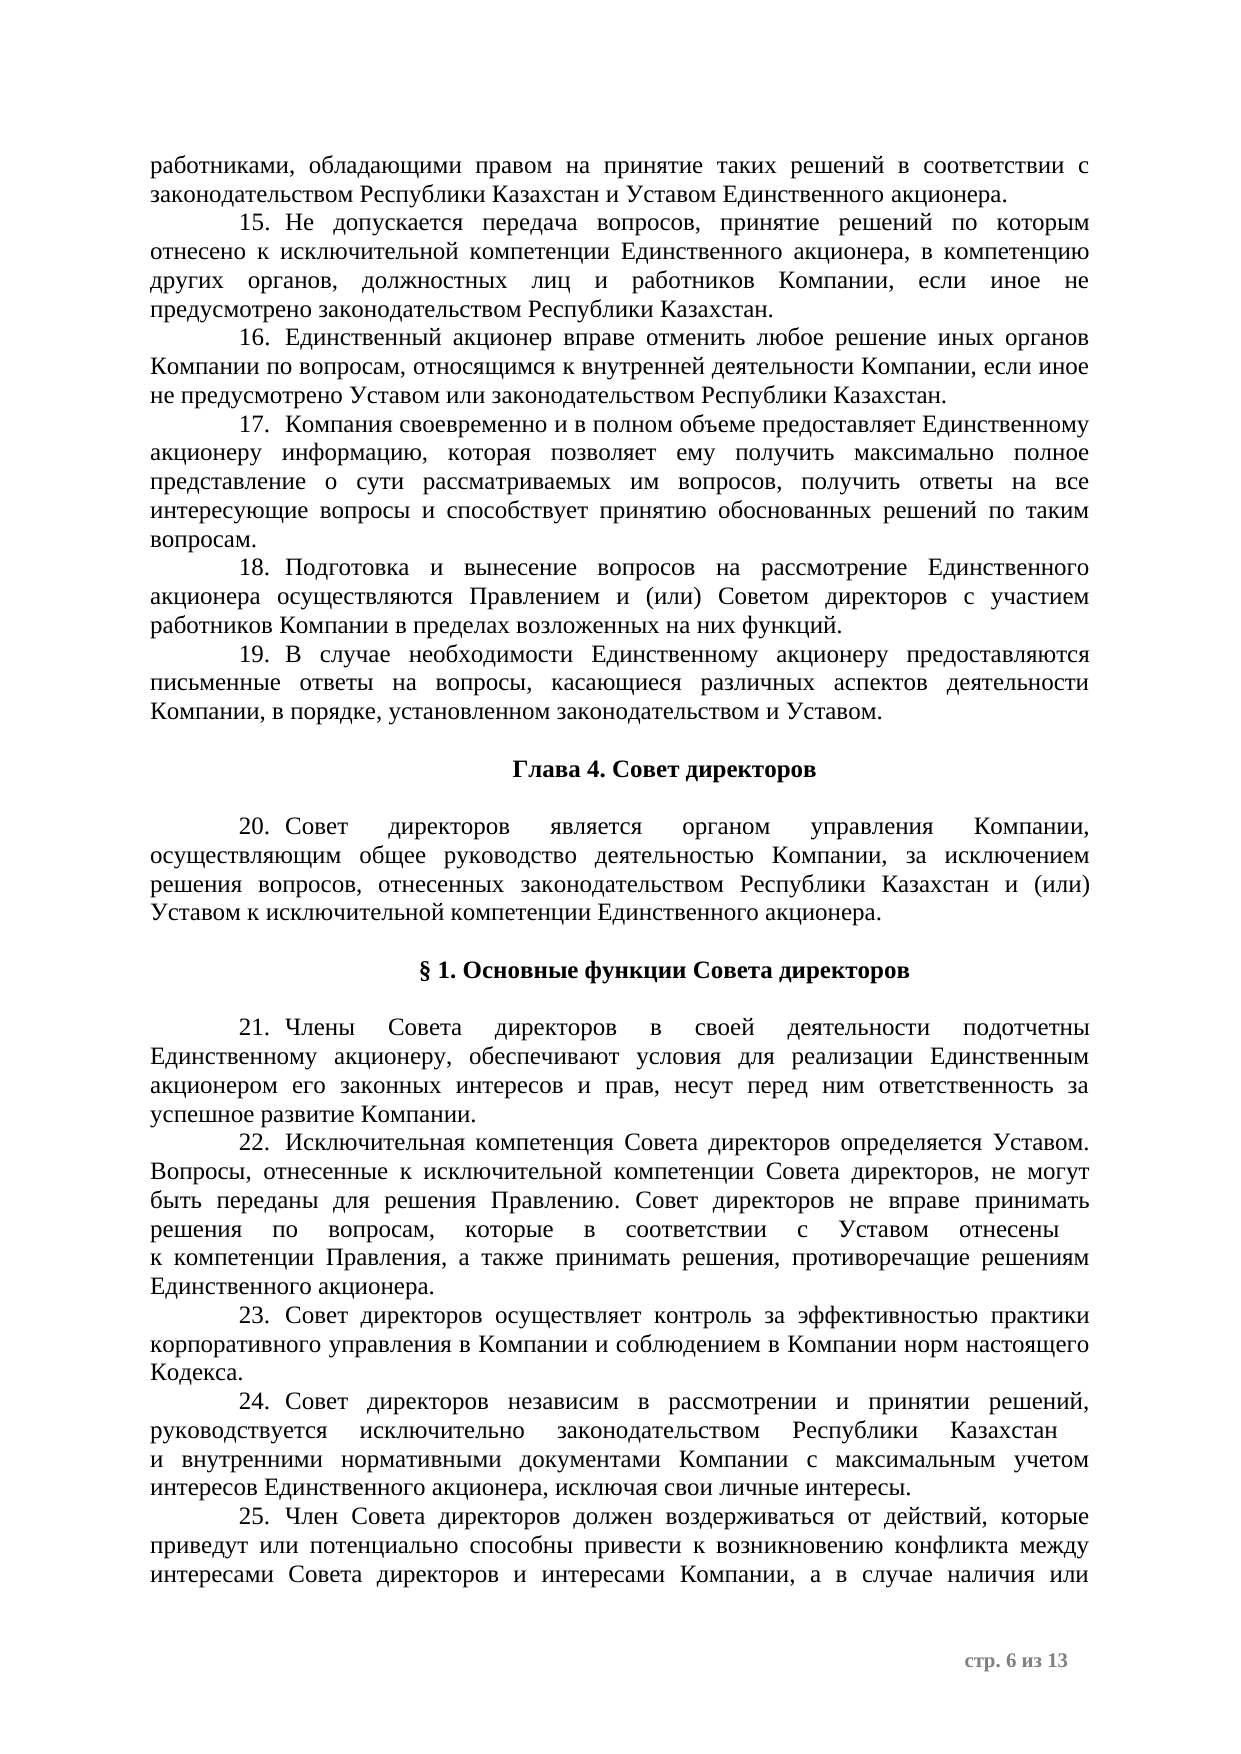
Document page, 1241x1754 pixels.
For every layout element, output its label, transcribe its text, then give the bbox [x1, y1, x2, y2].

text 18. Подготовка и вынесение вопросов на рассмотрение Единственного акционера осуществляются Правлением и (или) Советом директоров с участием работников Компании в пределах возложенных на них функций. [150, 552, 1090, 639]
text 20. Совет директоров является органом управления Компании, осуществляющим общее руководство деятельностью Компании, за исключением решения вопросов, отнесенных законодательством Республики Казахстан и (или) Уставом к исключительной компетенции Единственного акционера. [150, 811, 1090, 926]
text 15. Не допускается передача вопросов, принятие решений по которым отнесено к исключительной компетенции Единственного акционера, в компетенцию других органов, должностных лиц и работников Компании, если иное не предусмотрено законодательством Республики Казахстан. [150, 207, 1090, 322]
text Глава 4. Совет директоров [150, 754, 1090, 782]
text 17. Компания своевременно и в полном объеме предоставляет Единственному акционеру информацию, которая позволяет ему получить максимально полное представление о сути рассматриваемых им вопросов, получить ответы на все интересующие вопросы и способствует принятию обоснованных решений по таким вопросам. [150, 409, 1090, 552]
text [150, 150, 1090, 207]
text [150, 1501, 1090, 1587]
text 24. Совет директоров независим в рассмотрении и принятии решений, руководствуется исключительно законодательством Республики Казахстан и внутренними нормативными документами Компании с максимальным учетом интересов Единственного акционера, исключая свои личные интересы. [150, 1386, 1090, 1501]
text § 1. Основные функции Совета директоров [150, 955, 1090, 984]
text 19. В случае необходимости Единственному акционеру предоставляются письменные ответы на вопросы, касающиеся различных аспектов деятельности Компании, в порядке, установленном законодательством и Уставом. [150, 639, 1090, 725]
text 23. Совет директоров осуществляет контроль за эффективностью практики корпоративного управления в Компании и соблюдением в Компании норм настоящего Кодекса. [150, 1300, 1090, 1386]
text 21. Члены Совета директоров в своей деятельности подотчетны Единственному акционеру, обеспечивают условия для реализации Единственным акционером его законных интересов и прав, несут перед ним ответственность за успешное развитие Компании. [150, 1012, 1090, 1127]
text 22. Исключительная компетенция Совета директоров определяется Уставом. Вопросы, отнесенные к исключительной компетенции Совета директоров, не могут быть переданы для решения Правлению. Совет директоров не вправе принимать решения по вопросам, которые в соответствии с Уставом отнесены к компетенции Правления, а также принимать решения, противоречащие решениям Единственного акционера. [150, 1127, 1090, 1300]
text 16. Единственный акционер вправе отменить любое решение иных органов Компании по вопросам, относящимся к внутренней деятельности Компании, если иное не предусмотрено Уставом или законодательством Республики Казахстан. [150, 322, 1090, 409]
